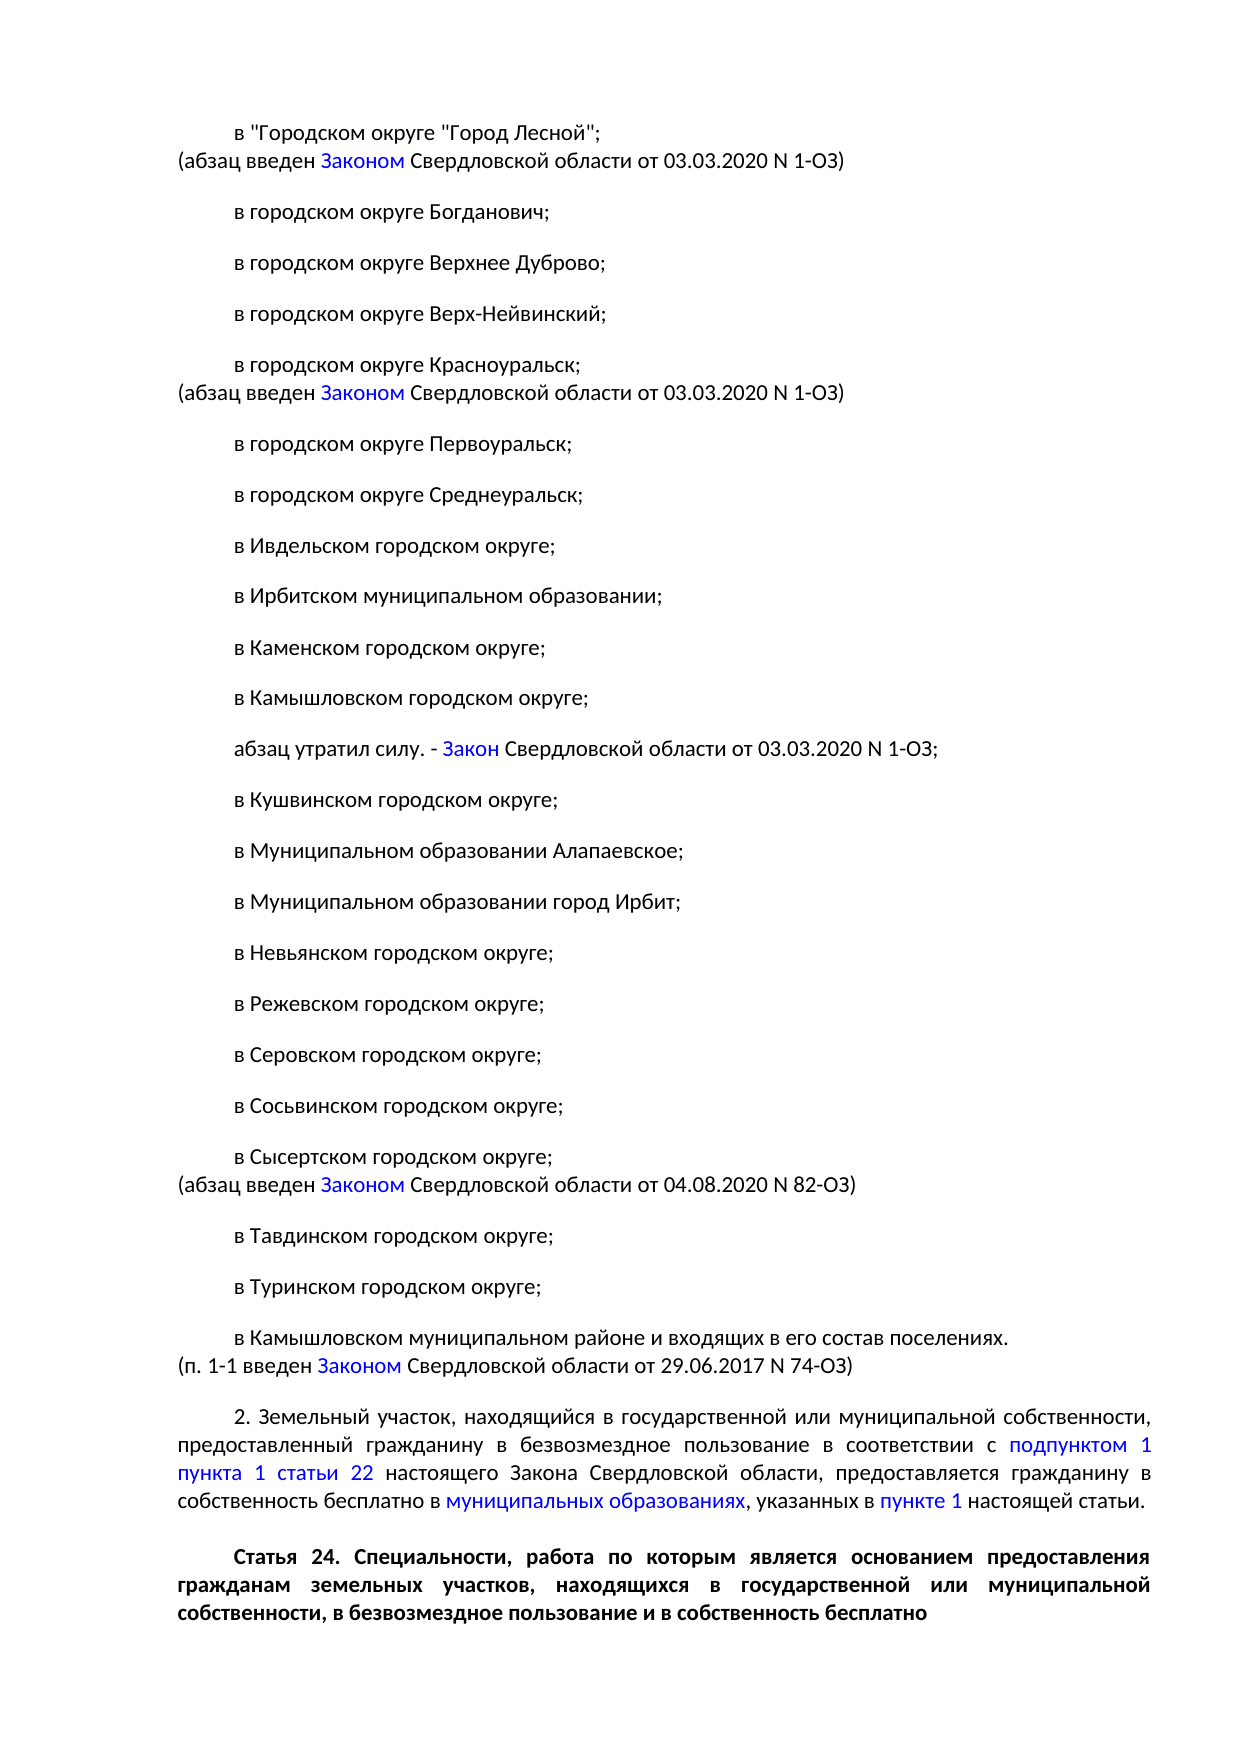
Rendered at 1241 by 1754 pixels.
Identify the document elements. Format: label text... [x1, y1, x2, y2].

text в городском округе Верхнее Дуброво; [177, 248, 1152, 276]
text в Камышловском городском округе; [177, 683, 1152, 712]
text в Камышловском муниципальном районе и входящих в его состав поселениях. [177, 1323, 1152, 1351]
text в Туринском городском округе; [177, 1272, 1152, 1300]
text в Сосьвинском городском округе; [177, 1091, 1152, 1119]
text в Ирбитском муниципальном образовании; [177, 582, 1152, 610]
text в Муниципальном образовании Алапаевское; [177, 836, 1152, 864]
text в Кушвинском городском округе; [177, 785, 1152, 813]
text (абзац введен Законом Свердловской области от 04.08.2020 N 82-ОЗ) [177, 1170, 1152, 1198]
text в Ивдельском городском округе; [177, 531, 1152, 559]
text в Сысертском городском округе; [177, 1142, 1152, 1170]
text в городском округе Среднеуральск; [177, 480, 1152, 508]
text в городском округе Красноуральск; [177, 350, 1152, 378]
title Статья 24. Специальности, работа по которым является основанием предоставления гражданам земельных участков, находящихся в государственной или муниципальной собственности, в безвозмездное пользование и в собственность бесплатно [177, 1542, 1152, 1626]
text (абзац введен Законом Свердловской области от 03.03.2020 N 1-ОЗ) [177, 378, 1152, 406]
text в Невьянском городском округе; [177, 938, 1152, 966]
text абзац утратил силу. - Закон Свердловской области от 03.03.2020 N 1-ОЗ; [177, 734, 1152, 762]
text (п. 1-1 введен Законом Свердловской области от 29.06.2017 N 74-ОЗ) [177, 1351, 1152, 1379]
text в Муниципальном образовании город Ирбит; [177, 887, 1152, 915]
text в Каменском городском округе; [177, 633, 1152, 661]
text в городском округе Верх-Нейвинский; [177, 299, 1152, 327]
text (абзац введен Законом Свердловской области от 03.03.2020 N 1-ОЗ) [177, 146, 1152, 174]
text 2. Земельный участок, находящийся в государственной или муниципальной собственности, предоставленный гражданину в безвозмездное пользование в соответствии с подпунктом 1 пункта 1 статьи 22 настоящего Закона Свердловской области, предоставляется гражданину в собственность бесплатно в муниципальных образованиях, указанных в пункте 1 настоящей статьи. [177, 1402, 1152, 1514]
text в Режевском городском округе; [177, 989, 1152, 1017]
text в Серовском городском округе; [177, 1040, 1152, 1068]
text в Тавдинском городском округе; [177, 1221, 1152, 1249]
text в городском округе Первоуральск; [177, 429, 1152, 457]
text в "Городском округе "Город Лесной"; [177, 118, 1152, 146]
text в городском округе Богданович; [177, 197, 1152, 225]
